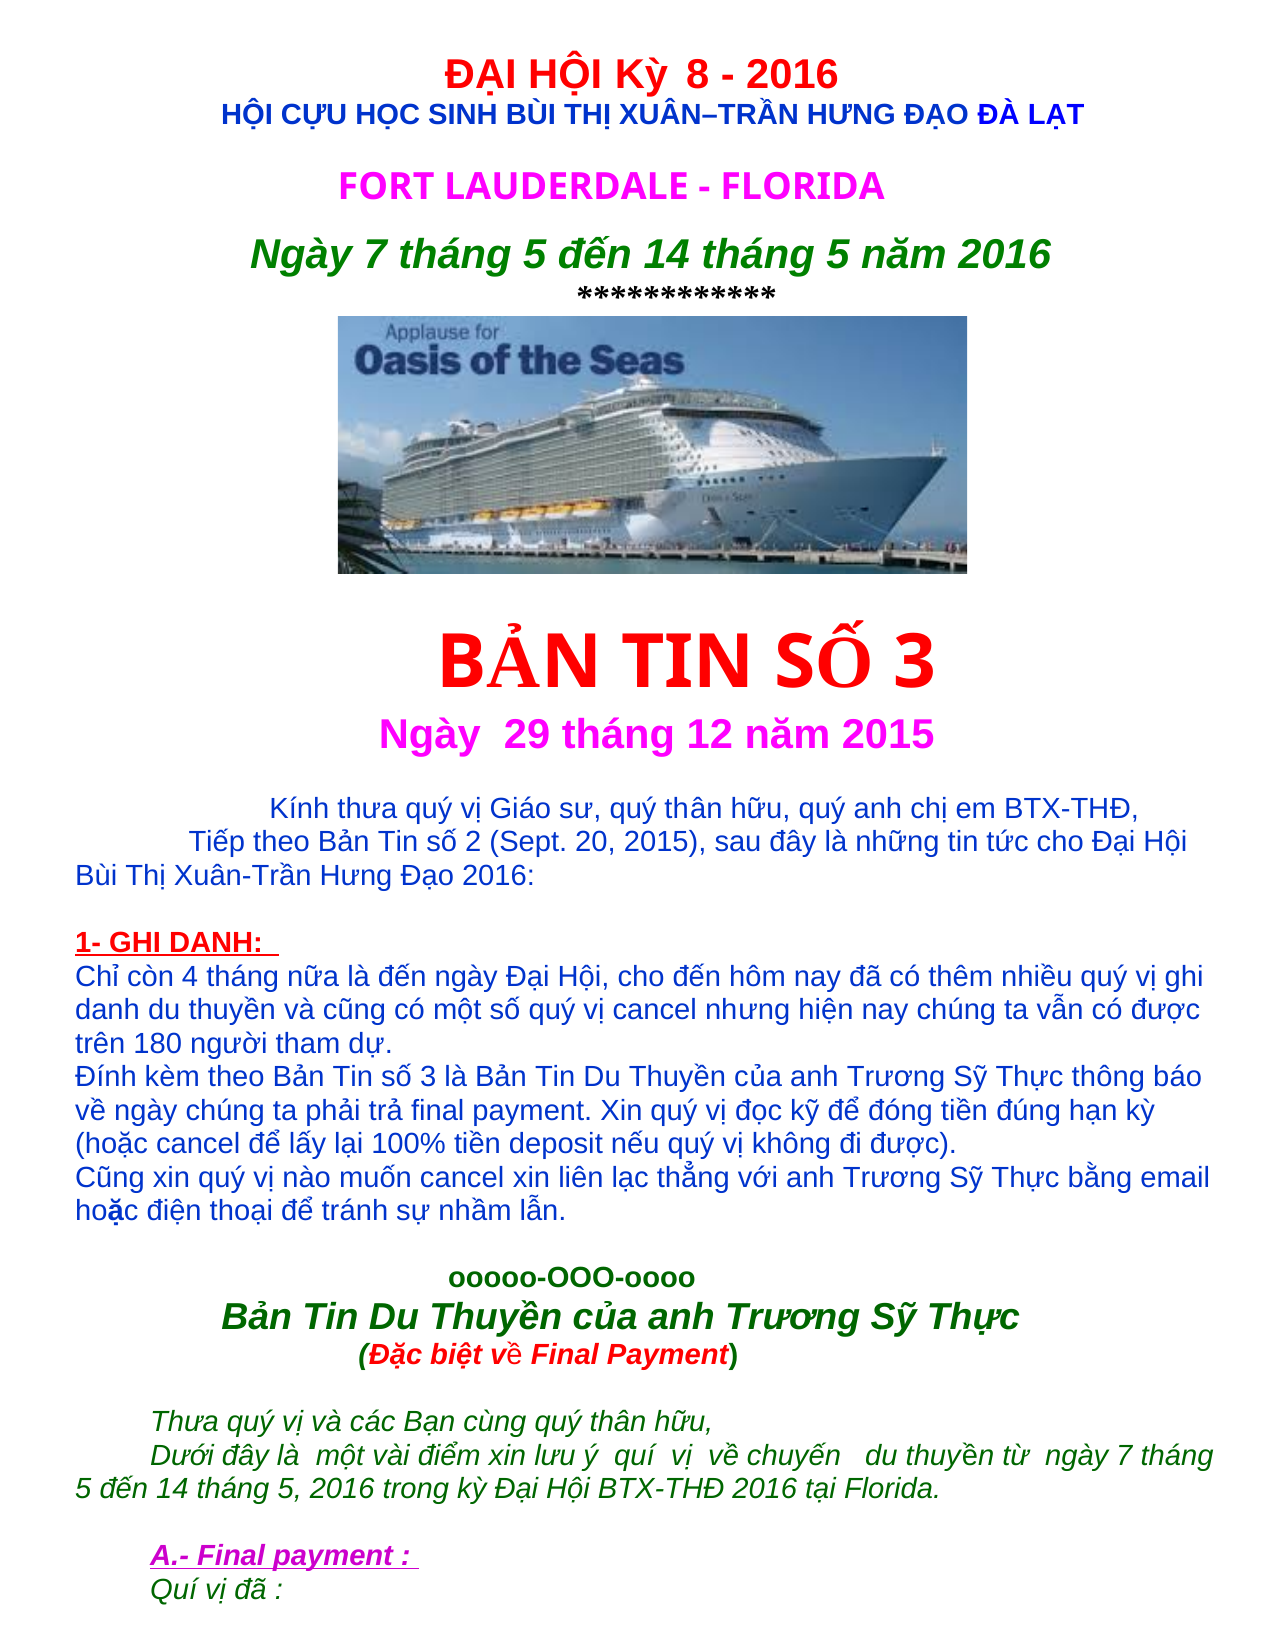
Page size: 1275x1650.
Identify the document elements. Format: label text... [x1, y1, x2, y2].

text Dưới đây là một vài điểm xin lưu ý quí vị về chuyến du thuyền từ ngày 7 tháng 5 đến 14 tháng 5, 2016 trong kỳ Đại Hội BTX-THĐ 2016 tại Florida. [75, 1438, 1230, 1505]
text Kính thưa quý vị Giáo sư, quý thân hữu, quý anh chị em BTX-THĐ, [75, 791, 1230, 824]
text hoặc điện thoại để tránh sự nhầm lẫn. [75, 1193, 1230, 1227]
text Bản Tin Du Thuyền của anh Trương Sỹ Thực [75, 1294, 1230, 1337]
text (Đặc biệt về Final Payment) [75, 1337, 1230, 1371]
text ĐẠI HỘI Kỳ 8 - 2016 [75, 49, 1230, 97]
text Ngày 7 tháng 5 đến 14 tháng 5 năm 2016 [75, 230, 1230, 278]
text FORT LAUDERDALE - FLORIDA [75, 160, 1230, 211]
text Quí vị đã : [75, 1572, 1230, 1606]
text Thưa quý vị và các Bạn cùng quý thân hữu, [75, 1404, 1230, 1438]
text Ngày 29 tháng 12 năm 2015 [75, 709, 1230, 757]
text 1- GHI DANH: [75, 925, 1230, 959]
text HỘI CỰU HỌC SINH BÙI THỊ XUÂN–TRẦN HƯNG ĐẠO ĐÀ LẠT [75, 97, 1230, 131]
text ooooo-OOO-oooo [75, 1261, 1230, 1294]
text Tiếp theo Bản Tin số 2 (Sept. 20, 2015), sau đây là những tin tức cho Đại Hội Bùi Thị Xuân-Trần Hưng Đạo 2016: [75, 824, 1230, 892]
text ************ [75, 278, 1230, 316]
text Cũng xin quý vị nào muốn cancel xin liên lạc thẳng với anh Trương Sỹ Thực bằng email [75, 1160, 1230, 1193]
text BẢN TIN SỐ 3 [75, 607, 1230, 709]
picture [337, 316, 968, 574]
text Chỉ còn 4 tháng nữa là đến ngày Đại Hội, cho đến hôm nay đã có thêm nhiều quý vị ghi danh du thuyền và cũng có một số quý vị cancel nhưng hiện nay chúng ta vẫn có được trên 180 người tham dự. [75, 959, 1230, 1059]
text Đính kèm theo Bản Tin số 3 là Bản Tin Du Thuyền của anh Trương Sỹ Thực thông báo về ngày chúng ta phải trả final payment. Xin quý vị đọc kỹ để đóng tiền đúng hạn kỳ (hoặc cancel để lấy lại 100% tiền deposit nếu quý vị không đi được). [75, 1059, 1230, 1160]
text A.- Final payment : [75, 1538, 1230, 1572]
